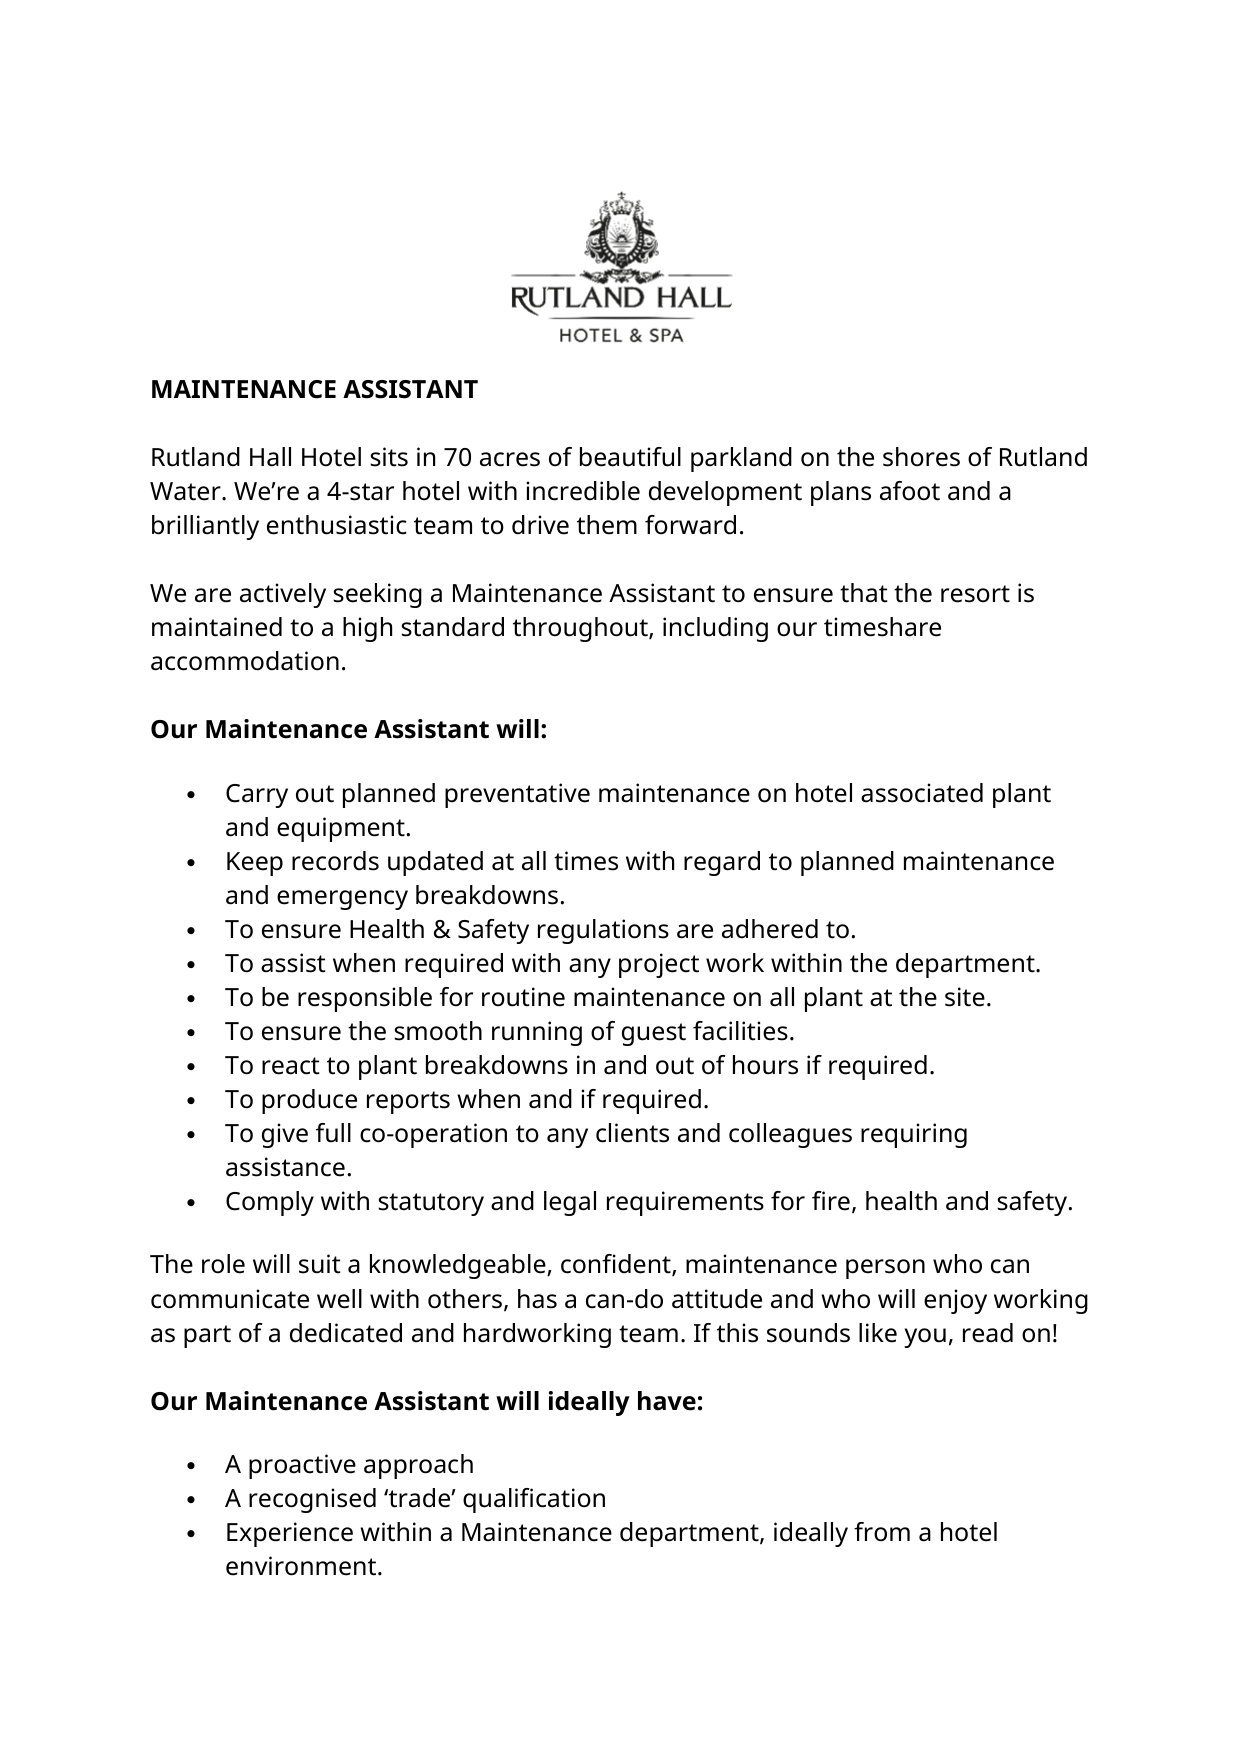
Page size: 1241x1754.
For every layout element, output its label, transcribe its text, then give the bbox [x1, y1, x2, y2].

text The role will suit a knowledgeable, confident, maintenance person who can communicate well with others, has a can-do attitude and who will enjoy working as part of a dedicated and hardworking team. If this sounds like you, read on! [150, 1247, 1090, 1349]
list To be responsible for routine maintenance on all plant at the site. [187, 979, 1090, 1014]
text Our Maintenance Assistant will: [150, 712, 1090, 746]
list To ensure Health & Safety regulations are adhered to. [187, 911, 1090, 946]
list To assist when required with any project work within the department. [187, 946, 1090, 979]
list Experience within a Maintenance department, ideally from a hotel environment. [187, 1515, 1090, 1583]
list Comply with statutory and legal requirements for fire, health and safety. [187, 1184, 1090, 1218]
list Carry out planned preventative maintenance on hotel associated plant and equipment. [187, 775, 1090, 843]
text We are actively seeking a Maintenance Assistant to ensure that the resort is maintained to a high standard throughout, including our timeshare accommodation. [150, 576, 1090, 678]
list To react to plant breakdowns in and out of hours if required. [187, 1048, 1090, 1082]
list To ensure the smooth running of guest facilities. [187, 1014, 1090, 1048]
picture [504, 150, 740, 384]
list A proactive approach [187, 1447, 1090, 1481]
list A recognised ‘trade’ qualification [187, 1481, 1090, 1515]
text MAINTENANCE ASSISTANT [150, 371, 1090, 405]
text Our Maintenance Assistant will ideally have: [150, 1383, 1090, 1417]
text Rutland Hall Hotel sits in 70 acres of beautiful parkland on the shores of Rutland Water. We’re a 4-star hotel with incredible development plans afoot and a brilliantly enthusiastic team to drive them forward. [150, 439, 1090, 542]
list To produce reports when and if required. [187, 1082, 1090, 1116]
list To give full co-operation to any clients and colleagues requiring assistance. [187, 1116, 1090, 1184]
list Keep records updated at all times with regard to planned maintenance and emergency breakdowns. [187, 843, 1090, 911]
